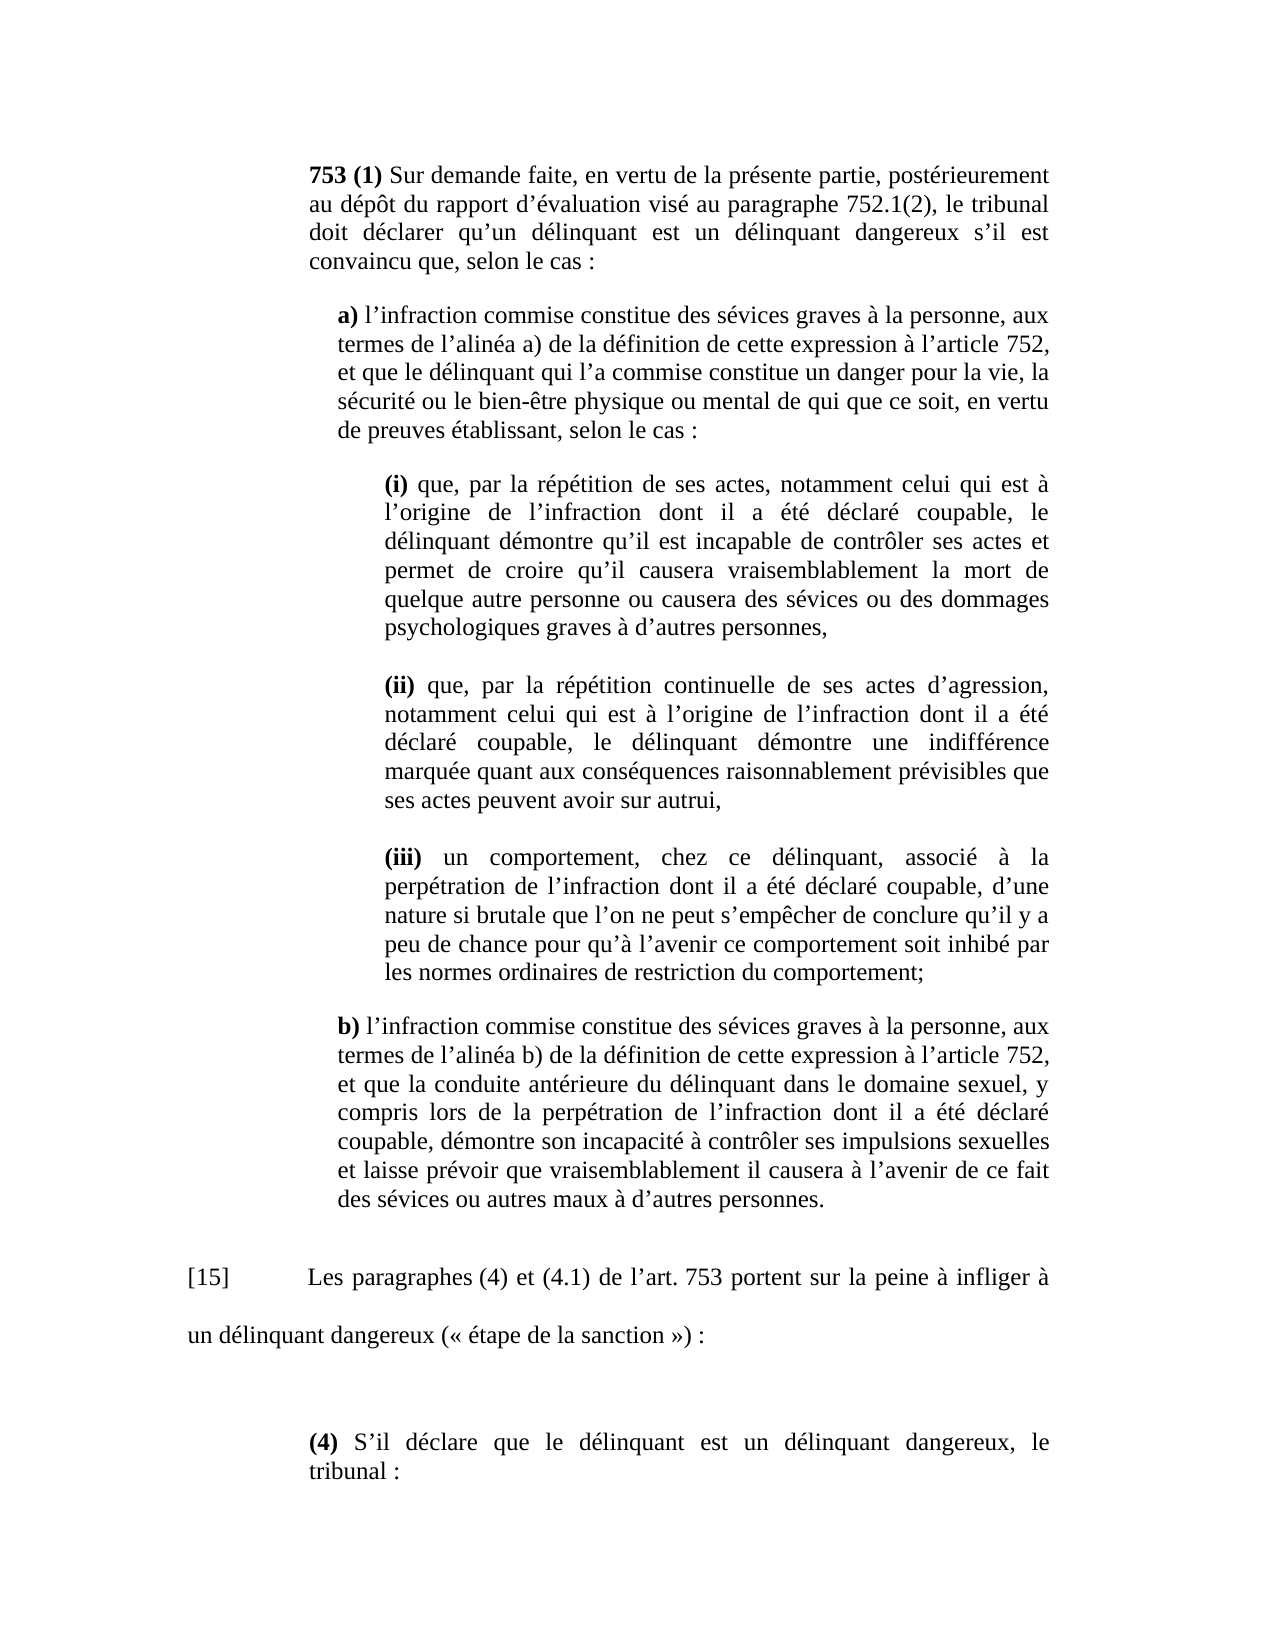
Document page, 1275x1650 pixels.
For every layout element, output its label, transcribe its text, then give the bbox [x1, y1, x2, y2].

text b) l’infraction commise constitue des sévices graves à la personne, aux termes de l’alinéa b) de la définition de cette expression à l’article 752, et que la conduite antérieure du délinquant dans le domaine sexuel, y compris lors de la perpétration de l’infraction dont il a été déclaré coupable, démontre son incapacité à contrôler ses impulsions sexuelles et laisse prévoir que vraisemblablement il causera à l’avenir de ce fait des sévices ou autres maux à d’autres personnes. [187, 1011, 1050, 1212]
text a) l’infraction commise constitue des sévices graves à la personne, aux termes de l’alinéa a) de la définition de cette expression à l’article 752, et que le délinquant qui l’a commise constitue un danger pour la vie, la sécurité ou le bien-être physique ou mental de qui que ce soit, en vertu de preuves établissant, selon le cas : [187, 300, 1050, 444]
text (i) que, par la répétition de ses actes, notamment celui qui est à l’origine de l’infraction dont il a été déclaré coupable, le délinquant démontre qu’il est incapable de contrôler ses actes et permet de croire qu’il causera vraisemblablement la mort de quelque autre personne ou causera des sévices ou des dommages psychologiques graves à d’autres personnes, [234, 469, 1050, 641]
text (iii) un comportement, chez ce délinquant, associé à la perpétration de l’infraction dont il a été déclaré coupable, d’une nature si brutale que l’on ne peut s’empêcher de conclure qu’il y a peu de chance pour qu’à l’avenir ce comportement soit inhibé par les normes ordinaires de restriction du comportement; [234, 842, 1050, 986]
text 753 (1) Sur demande faite, en vertu de la présente partie, postérieurement au dépôt du rapport d’évaluation visé au paragraphe 752.1(2), le tribunal doit déclarer qu’un délinquant est un délinquant dangereux s’il est convaincu que, selon le cas : [187, 160, 1050, 275]
text (ii) que, par la répétition continuelle de ses actes d’agression, notamment celui qui est à l’origine de l’infraction dont il a été déclaré coupable, le délinquant démontre une indifférence marquée quant aux conséquences raisonnablement prévisibles que ses actes peuvent avoir sur autrui, [234, 670, 1050, 814]
text (4) S’il déclare que le délinquant est un délinquant dangereux, le tribunal : [187, 1427, 1050, 1485]
text Les paragraphes (4) et (4.1) de l’art. 753 portent sur la peine à infliger à un délinquant dangereux (« étape de la sanction ») : [187, 1262, 1050, 1349]
